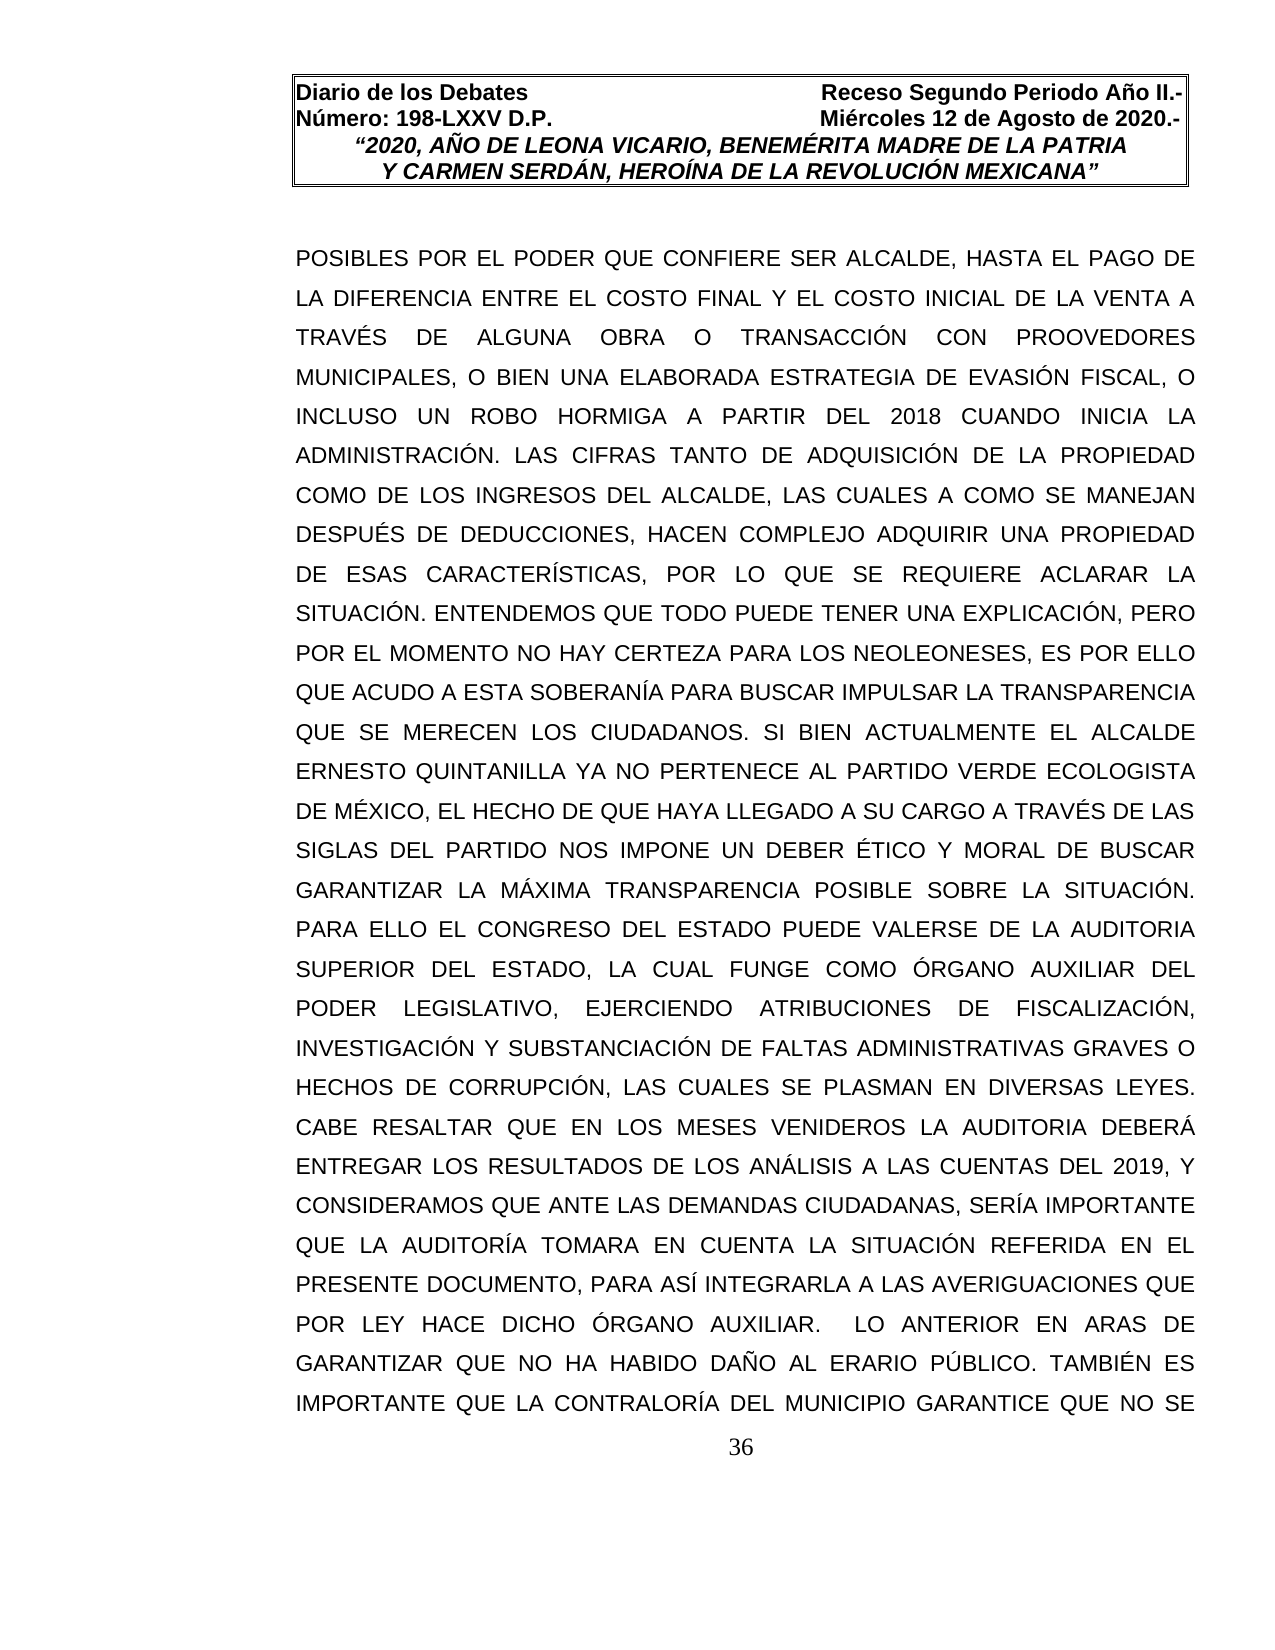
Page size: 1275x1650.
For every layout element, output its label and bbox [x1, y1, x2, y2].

title [295, 245, 1196, 1416]
